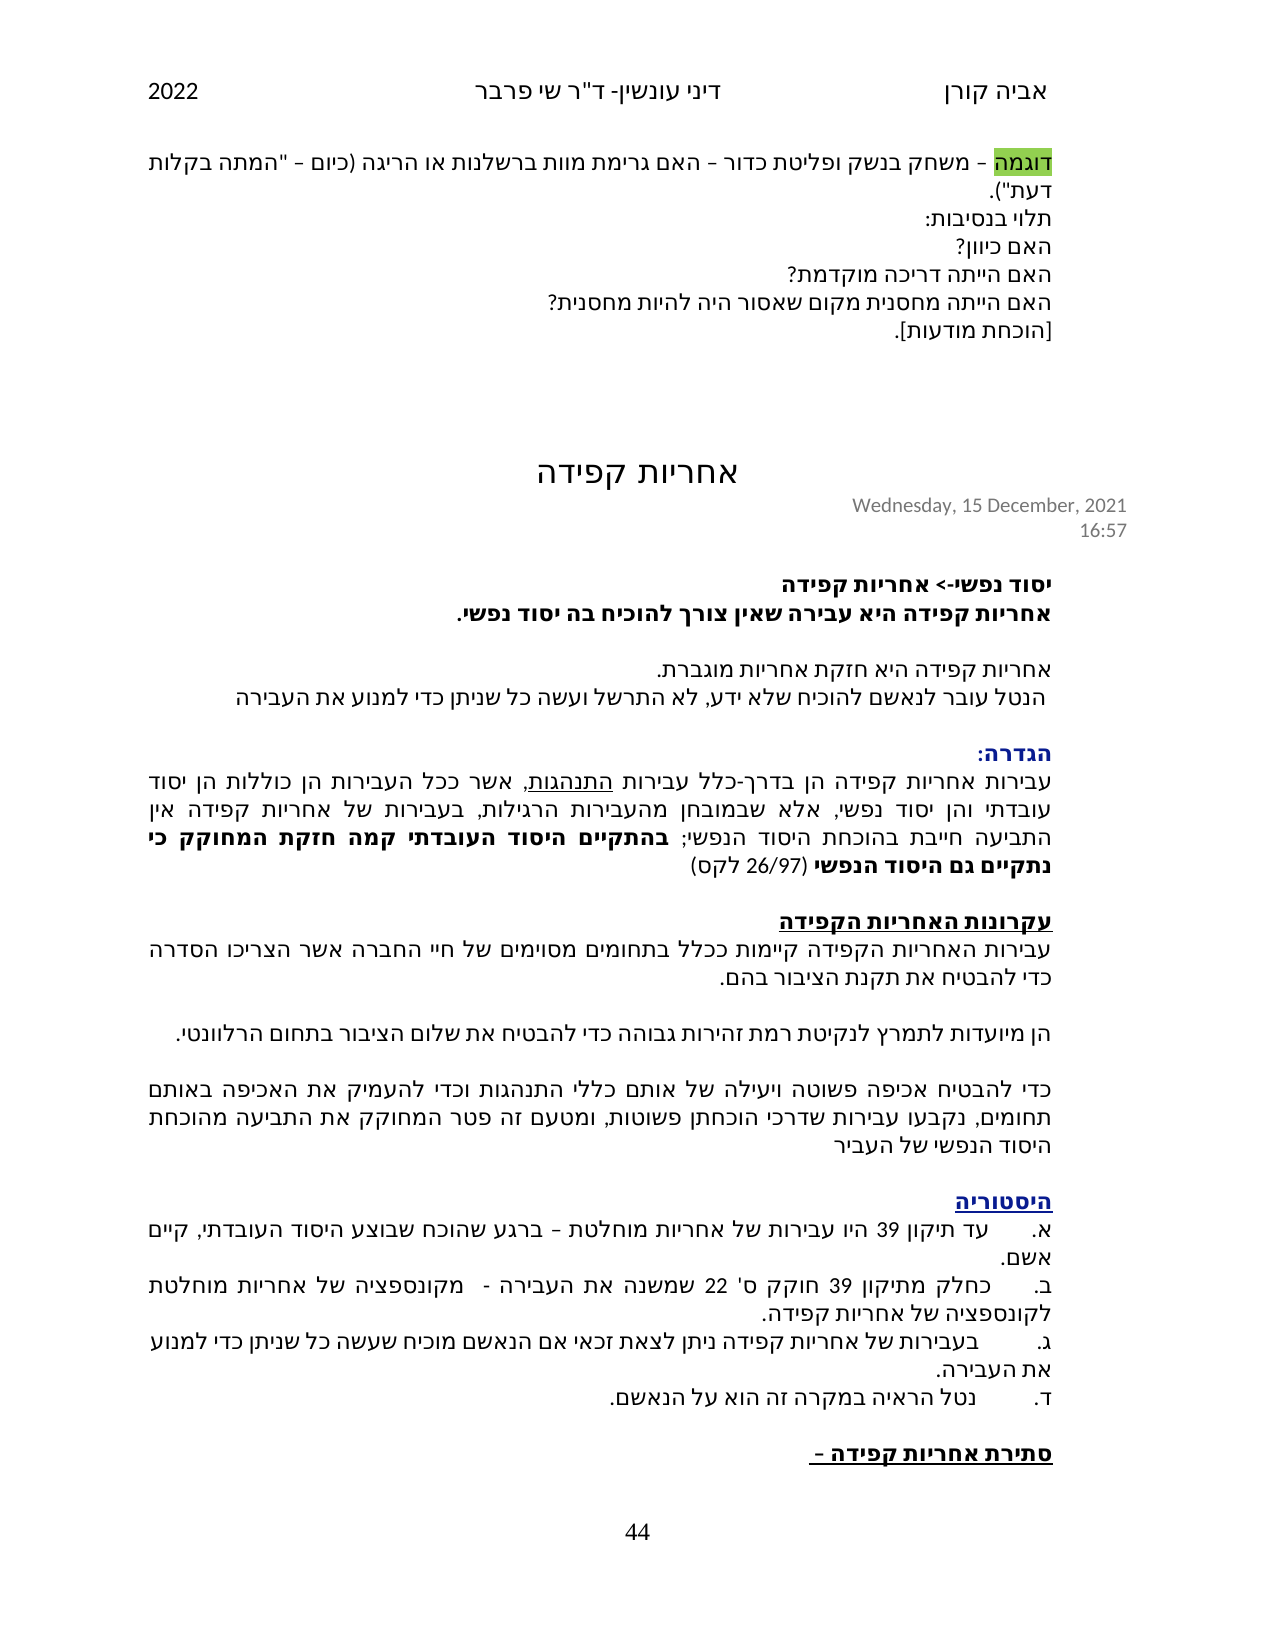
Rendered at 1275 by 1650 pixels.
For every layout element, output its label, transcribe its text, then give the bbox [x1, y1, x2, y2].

text האם הייתה דריכה מוקדמת? [148, 260, 1052, 288]
text הגדרה: [148, 739, 1052, 767]
text עבירות האחריות הקפידה קיימות ככלל בתחומים מסוימים של חיי החברה אשר הצריכו הסדרה כדי להבטיח את תקנת הציבור בהם. [148, 935, 1052, 991]
text [הוכחת מודעות]. [148, 316, 1052, 344]
text כדי להבטיח אכיפה פשוטה ויעילה של אותם כללי התנהגות וכדי להעמיק את האכיפה באותם תחומים, נקבעו עבירות שדרכי הוכחתן פשוטות, ומטעם זה פטר המחוקק את התביעה מהוכחת היסוד הנפשי של העביר [148, 1075, 1052, 1159]
subtitle אחריות קפידה [148, 453, 1127, 492]
text 16:57 [148, 517, 1127, 543]
text דוגמה – משחק בנשק ופליטת כדור – האם גרימת מוות ברשלנות או הריגה (כיום – "המתה בקלות דעת"). [148, 148, 1052, 204]
text אחריות קפידה היא עבירה שאין צורך להוכיח בה יסוד נפשי. [148, 599, 1052, 627]
text הנטל עובר לנאשם להוכיח שלא ידע, לא התרשל ועשה כל שניתן כדי למנוע את העבירה [148, 683, 1052, 711]
text עקרונות האחריות הקפידה [148, 907, 1052, 935]
text Wednesday, 15 December, 2021 [148, 492, 1127, 517]
text יסוד נפשי-> אחריות קפידה [148, 571, 1052, 599]
text הן מיועדות לתמרץ לנקיטת רמת זהירות גבוהה כדי להבטיח את שלום הציבור בתחום הרלוונטי. [148, 1019, 1052, 1047]
text ד. נטל הראיה במקרה זה הוא על הנאשם. [148, 1383, 1052, 1411]
text תלוי בנסיבות: [148, 204, 1052, 232]
text היסטוריה [148, 1187, 1052, 1215]
text אחריות קפידה היא חזקת אחריות מוגברת. [148, 655, 1052, 683]
text ב. כחלק מתיקון 39 חוקק ס' 22 שמשנה את העבירה - מקונספציה של אחריות מוחלטת לקונספציה של אחריות קפידה. [148, 1271, 1052, 1327]
text א. עד תיקון 39 היו עבירות של אחריות מוחלטת – ברגע שהוכח שבוצע היסוד העובדתי, קיים אשם. [148, 1215, 1052, 1271]
text סתירת אחריות קפידה – [148, 1439, 1052, 1467]
text האם הייתה מחסנית מקום שאסור היה להיות מחסנית? [148, 288, 1052, 316]
text עבירות אחריות קפידה הן בדרך-כלל עבירות התנהגות, אשר ככל העבירות הן כוללות הן יסוד עובדתי והן יסוד נפשי, אלא שבמובחן מהעבירות הרגילות, בעבירות של אחריות קפידה אין התביעה חייבת בהוכחת היסוד הנפשי; בהתקיים היסוד העובדתי קמה חזקת המחוקק כי נתקיים גם היסוד הנפשי (26/97 לקס) [148, 767, 1052, 879]
text האם כיוון? [148, 232, 1052, 260]
text ג. בעבירות של אחריות קפידה ניתן לצאת זכאי אם הנאשם מוכיח שעשה כל שניתן כדי למנוע את העבירה. [148, 1327, 1052, 1383]
